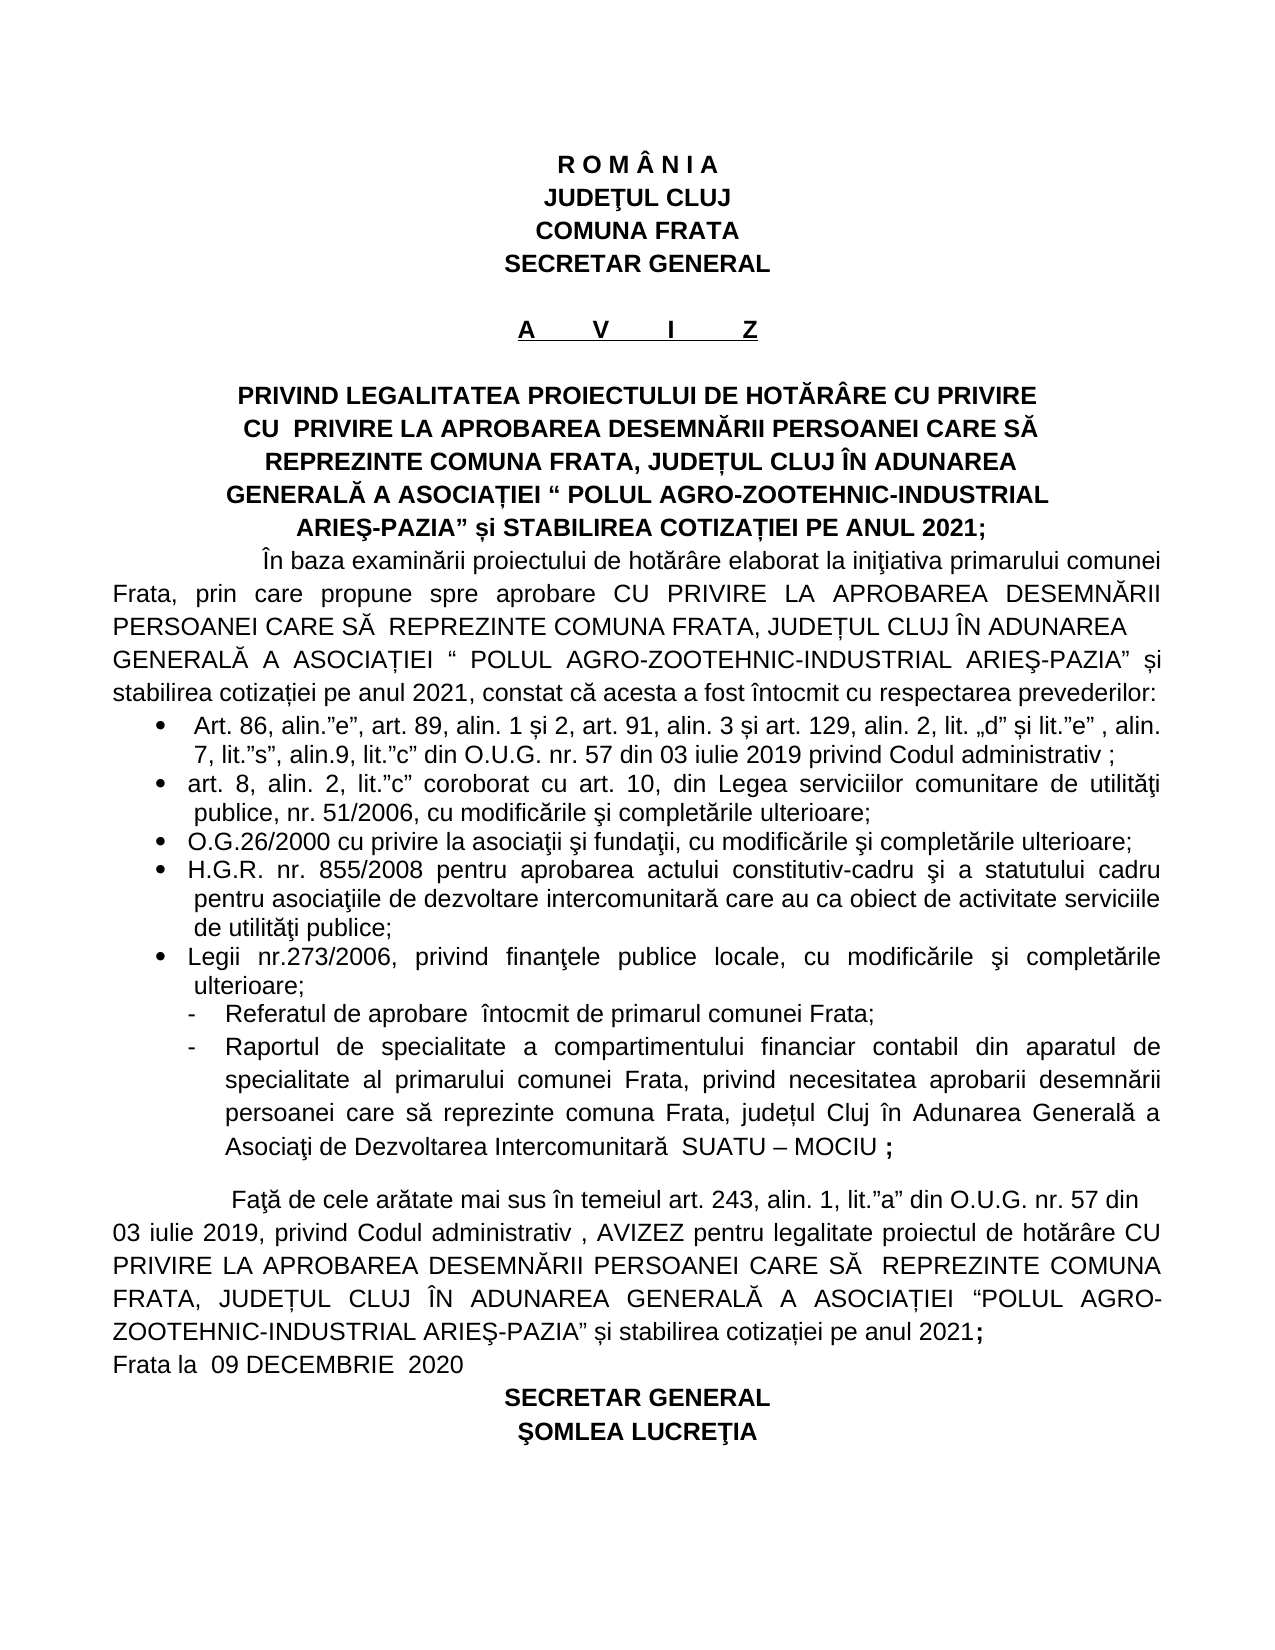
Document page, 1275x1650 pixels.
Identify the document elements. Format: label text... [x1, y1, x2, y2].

text Frata la 09 DECEMBRIE 2020 [112, 1350, 1162, 1379]
text GENERALĂ A ASOCIAȚIEI “ POLUL AGRO-ZOOTEHNIC-INDUSTRIAL [112, 480, 1162, 509]
list Referatul de aprobare întocmit de primarul comunei Frata; [187, 999, 1162, 1028]
text SECRETAR GENERAL [112, 1383, 1162, 1412]
list H.G.R. nr. 855/2008 pentru aprobarea actului constitutiv-cadru şi a statutului cadru pentru asociaţiile de dezvoltare intercomunitară care au ca obiect de activitate serviciile de utilităţi publice; [156, 855, 1162, 942]
text REPREZINTE COMUNA FRATA, JUDEȚUL CLUJ ÎN ADUNAREA [112, 447, 1162, 476]
list O.G.26/2000 cu privire la asociaţii şi fundaţii, cu modificările şi completările ulterioare; [156, 827, 1162, 855]
text 03 iulie 2019, privind Codul administrativ , AVIZEZ pentru legalitate proiectul de hotărâre CU PRIVIRE LA APROBAREA DESEMNĂRII PERSOANEI CARE SĂ REPREZINTE COMUNA FRATA, JUDEȚUL CLUJ ÎN ADUNAREA GENERALĂ A ASOCIAȚIEI “POLUL AGRO-ZOOTEHNIC-INDUSTRIAL ARIEŞ-PAZIA” și stabilirea cotizației pe anul 2021; [112, 1218, 1162, 1346]
text Faţă de cele arătate mai sus în temeiul art. 243, alin. 1, lit.”a” din O.U.G. nr. 57 din [156, 1185, 1162, 1214]
list Raportul de specialitate a compartimentului financiar contabil din aparatul de specialitate al primarului comunei Frata, privind necesitatea aprobarii desemnării persoanei care să reprezinte comuna Frata, județul Cluj în Adunarea Generală a Asociaţi de Dezvoltarea Intercomunitară SUATU – MOCIU ; [187, 1032, 1162, 1160]
text JUDEŢUL CLUJ [112, 183, 1162, 212]
text ŞOMLEA LUCREŢIA [112, 1416, 1162, 1445]
list art. 8, alin. 2, lit.”c” coroborat cu art. 10, din Legea serviciilor comunitare de utilităţi publice, nr. 51/2006, cu modificările şi completările ulterioare; [156, 769, 1162, 827]
text COMUNA FRATA [112, 216, 1162, 245]
list Legii nr.273/2006, privind finanţele publice locale, cu modificările şi completările ulterioare; [156, 942, 1162, 999]
text În baza examinării proiectului de hotărâre elaborat la iniţiativa primarului comunei Frata, prin care propune spre aprobare CU PRIVIRE LA APROBAREA DESEMNĂRII PERSOANEI CARE SĂ REPREZINTE COMUNA FRATA, JUDEȚUL CLUJ ÎN ADUNAREA [112, 546, 1162, 641]
text A V I Z [112, 315, 1162, 344]
list Art. 86, alin.”e”, art. 89, alin. 1 și 2, art. 91, alin. 3 și art. 129, alin. 2, lit. „d” și lit.”e” , alin. 7, lit.”s”, alin.9, lit.”c” din O.U.G. nr. 57 din 03 iulie 2019 privind Codul administrativ ; [156, 711, 1162, 769]
text GENERALĂ A ASOCIAȚIEI “ POLUL AGRO-ZOOTEHNIC-INDUSTRIAL ARIEŞ-PAZIA” și stabilirea cotizației pe anul 2021, constat că acesta a fost întocmit cu respectarea prevederilor: [112, 645, 1162, 707]
text PRIVIND LEGALITATEA PROIECTULUI DE HOTĂRÂRE CU PRIVIRE [112, 381, 1162, 410]
text CU PRIVIRE LA APROBAREA DESEMNĂRII PERSOANEI CARE SĂ [112, 414, 1162, 443]
text SECRETAR GENERAL [112, 249, 1162, 278]
text ARIEŞ-PAZIA” și STABILIREA COTIZAȚIEI PE ANUL 2021; [112, 513, 1162, 542]
text R O M Â N I A [112, 150, 1162, 179]
